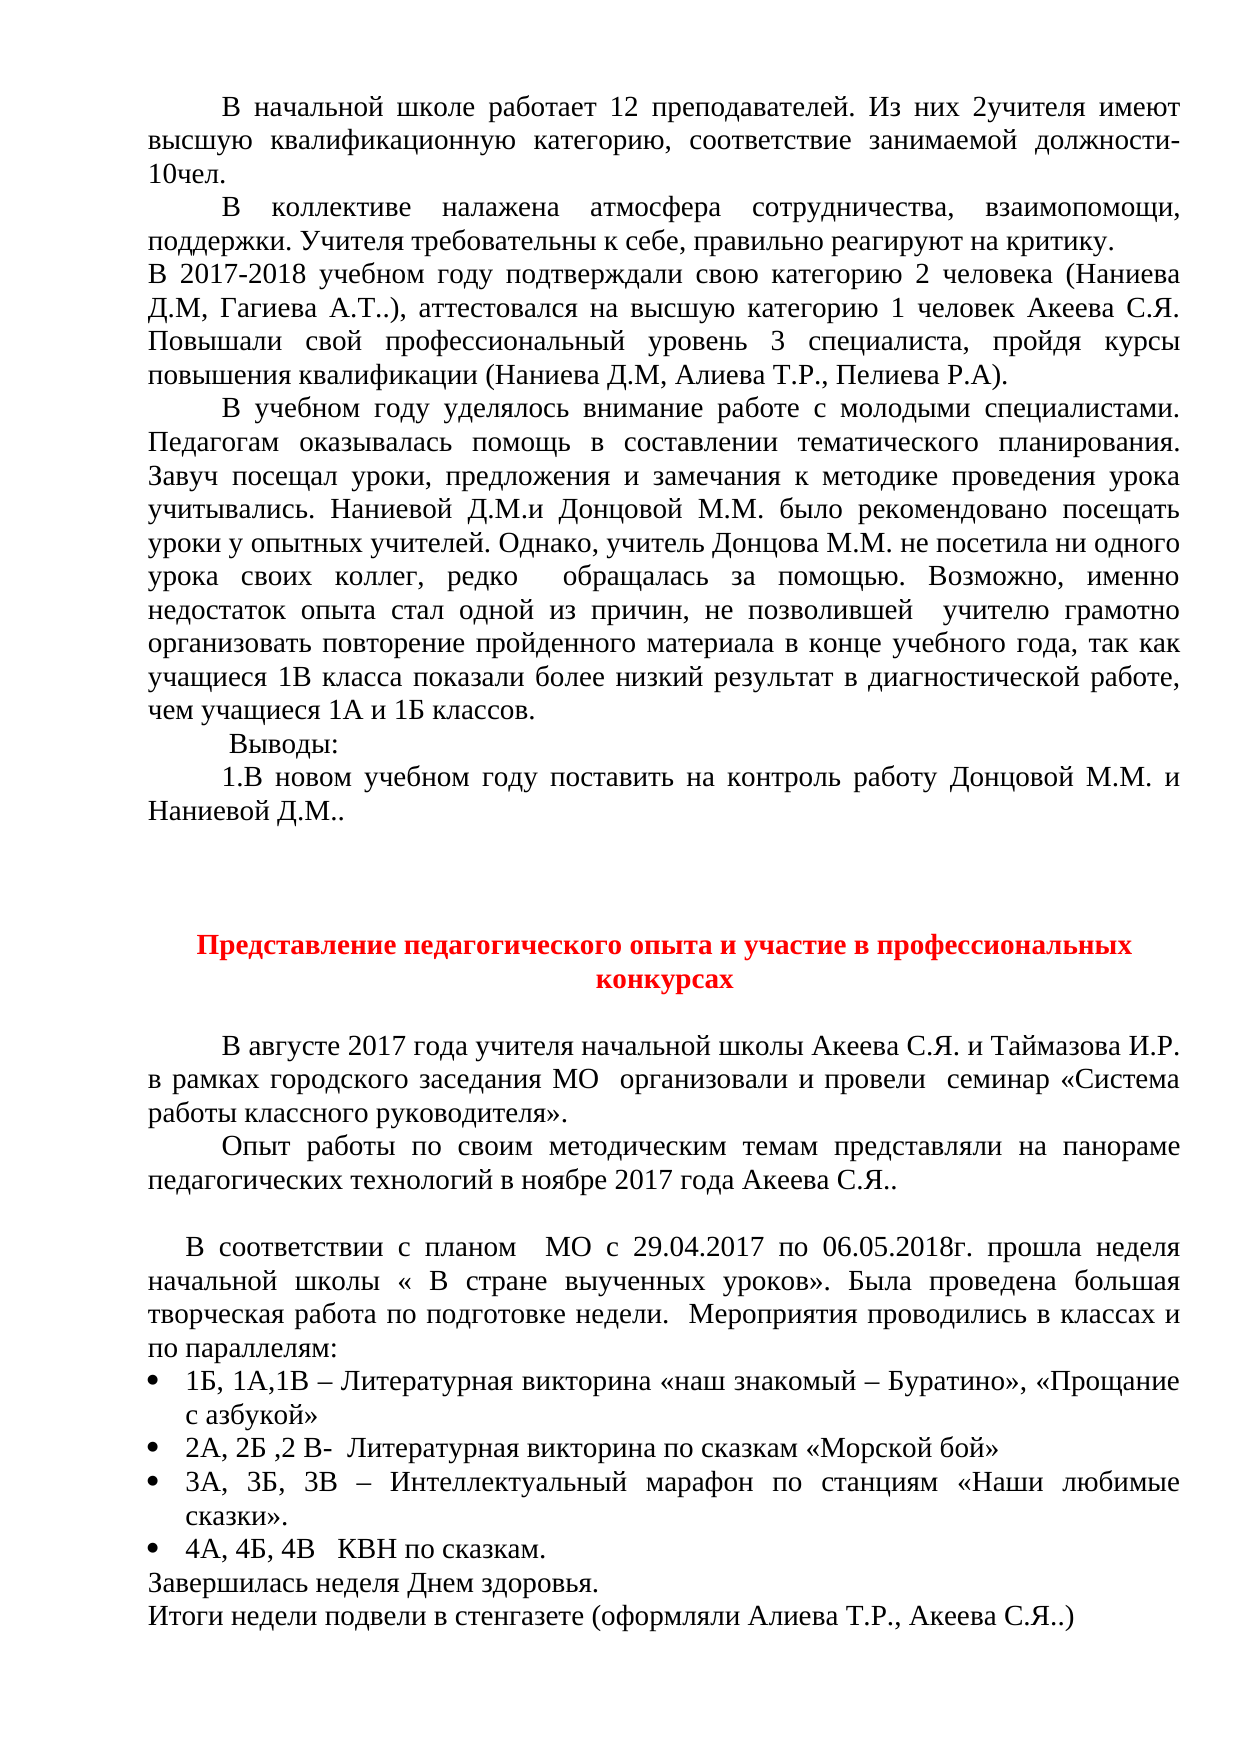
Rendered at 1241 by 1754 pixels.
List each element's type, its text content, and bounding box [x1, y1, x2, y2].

text В соответствии с планом МО с 29.04.2017 по 06.05.2018г. прошла неделя начальной школы « В стране выученных уроков». Была проведена большая творческая работа по подготовке недели. Мероприятия проводились в классах и по параллелям: [148, 1229, 1181, 1363]
text Завершилась неделя Днем здоровья. [148, 1565, 1181, 1598]
text В 2017-2018 учебном году подтверждали свою категорию 2 человека (Наниева Д.М, Гагиева А.Т..), аттестовался на высшую категорию 1 человек Акеева С.Я. Повышали свой профессиональный уровень 3 специалиста, пройдя курсы повышения квалификации (Наниева Д.М, Алиева Т.Р., Пелиева Р.А). [148, 256, 1181, 391]
list 2А, 2Б ,2 В- Литературная викторина по сказкам «Морской бой» [148, 1430, 1181, 1464]
list 1Б, 1А,1В – Литературная викторина «наш знакомый – Буратино», «Прощание с азбукой» [148, 1363, 1181, 1430]
list 4А, 4Б, 4В КВН по сказкам. [148, 1531, 1181, 1565]
text В учебном году уделялось внимание работе с молодыми специалистами. Педагогам оказывалась помощь в составлении тематического планирования. Завуч посещал уроки, предложения и замечания к методике проведения урока учитывались. Наниевой Д.М.и Донцовой М.М. было рекомендовано посещать уроки у опытных учителей. Однако, учитель Донцова М.М. не посетила ни одного урока своих коллег, редко обращалась за помощью. Возможно, именно недостаток опыта стал одной из причин, не позволившей учителю грамотно организовать повторение пройденного материала в конце учебного года, так как учащиеся 1В класса показали более низкий результат в диагностической работе, чем учащиеся 1А и 1Б классов. [148, 391, 1181, 726]
text Представление педагогического опыта и участие в профессиональных конкурсах [148, 927, 1181, 994]
text Итоги недели подвели в стенгазете (оформляли Алиева Т.Р., Акеева С.Я..) [148, 1598, 1181, 1632]
text Опыт работы по своим методическим темам представляли на панораме педагогических технологий в ноябре 2017 года Акеева С.Я.. [148, 1128, 1181, 1196]
list 3А, 3Б, 3В – Интеллектуальный марафон по станциям «Наши любимые сказки». [148, 1464, 1181, 1531]
text Выводы: [148, 726, 1181, 759]
text 1.В новом учебном году поставить на контроль работу Донцовой М.М. и Наниевой Д.М.. [148, 759, 1181, 827]
text В августе 2017 года учителя начальной школы Акеева С.Я. и Таймазова И.Р. в рамках городского заседания МО организовали и провели семинар «Система работы классного руководителя». [148, 1028, 1181, 1128]
text В начальной школе работает 12 преподавателей. Из них 2учителя имеют высшую квалификационную категорию, соответствие занимаемой должности-10чел. [148, 89, 1181, 189]
text В коллективе налажена атмосфера сотрудничества, взаимопомощи, поддержки. Учителя требовательны к себе, правильно реагируют на критику. [148, 189, 1181, 256]
